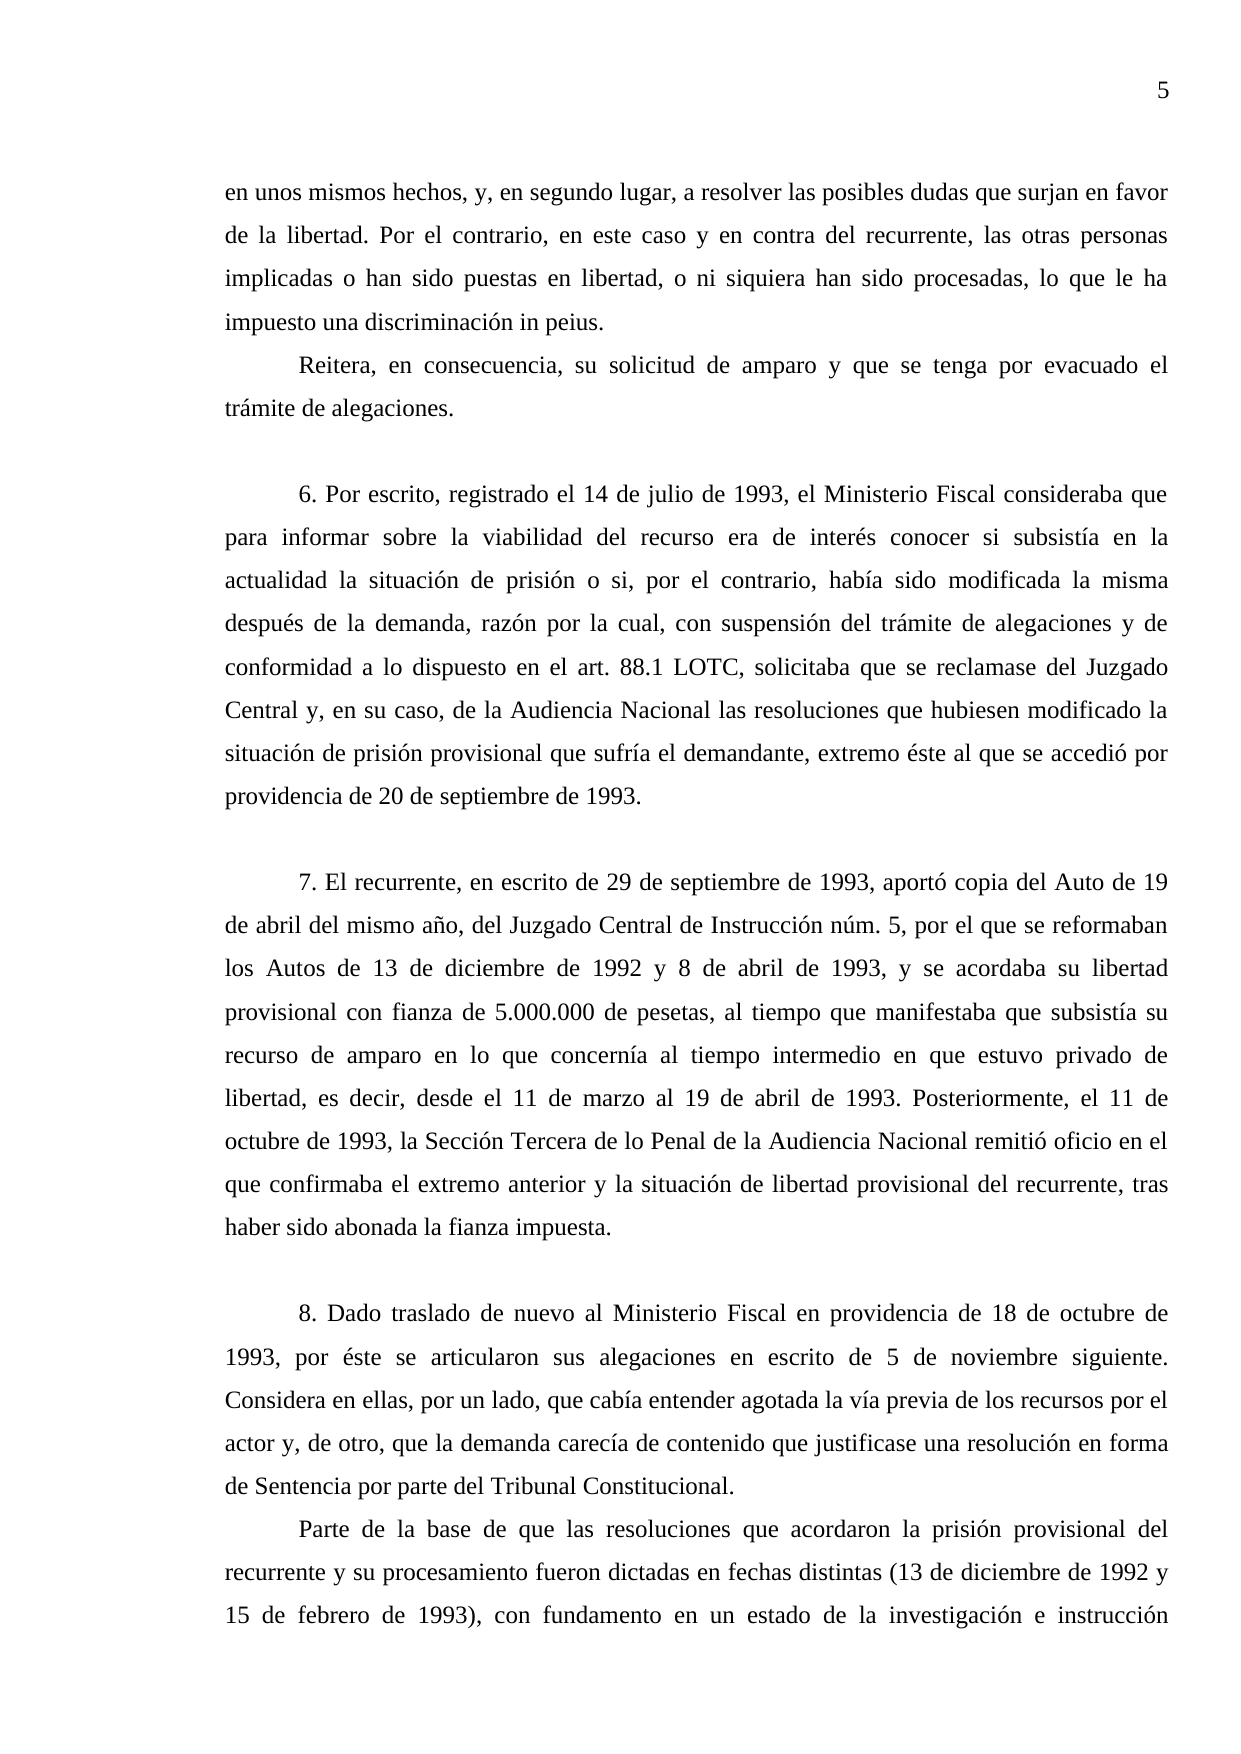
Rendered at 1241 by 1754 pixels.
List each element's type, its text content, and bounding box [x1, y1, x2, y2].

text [224, 1514, 1169, 1629]
text 8. Dado traslado de nuevo al Ministerio Fiscal en providencia de 18 de octubre de 1993, por éste se articularon sus alegaciones en escrito de 5 de noviembre siguiente. Considera en ellas, por un lado, que cabía entender agotada la vía previa de los recursos por el actor y, de otro, que la demanda carecía de contenido que justificase una resolución en forma de Sentencia por parte del Tribunal Constitucional. [224, 1298, 1169, 1500]
text Reitera, en consecuencia, su solicitud de amparo y que se tenga por evacuado el trámite de alegaciones. [224, 350, 1169, 422]
text 7. El recurrente, en escrito de 29 de septiembre de 1993, aportó copia del Auto de 19 de abril del mismo año, del Juzgado Central de Instrucción núm. 5, por el que se reformaban los Autos de 13 de diciembre de 1992 y 8 de abril de 1993, y se acordaba su libertad provisional con fianza de 5.000.000 de pesetas, al tiempo que manifestaba que subsistía su recurso de amparo en lo que concernía al tiempo intermedio en que estuvo privado de libertad, es decir, desde el 11 de marzo al 19 de abril de 1993. Posteriormente, el 11 de octubre de 1993, la Sección Tercera de lo Penal de la Audiencia Nacional remitió oficio en el que confirmaba el extremo anterior y la situación de libertad provisional del recurrente, tras haber sido abonada la fianza impuesta. [224, 867, 1169, 1241]
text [224, 177, 1169, 335]
text 6. Por escrito, registrado el 14 de julio de 1993, el Ministerio Fiscal consideraba que para informar sobre la viabilidad del recurso era de interés conocer si subsistía en la actualidad la situación de prisión o si, por el contrario, había sido modificada la misma después de la demanda, razón por la cual, con suspensión del trámite de alegaciones y de conformidad a lo dispuesto en el art. 88.1 LOTC, solicitaba que se reclamase del Juzgado Central y, en su caso, de la Audiencia Nacional las resoluciones que hubiesen modificado la situación de prisión provisional que sufría el demandante, extremo éste al que se accedió por providencia de 20 de septiembre de 1993. [224, 479, 1169, 810]
